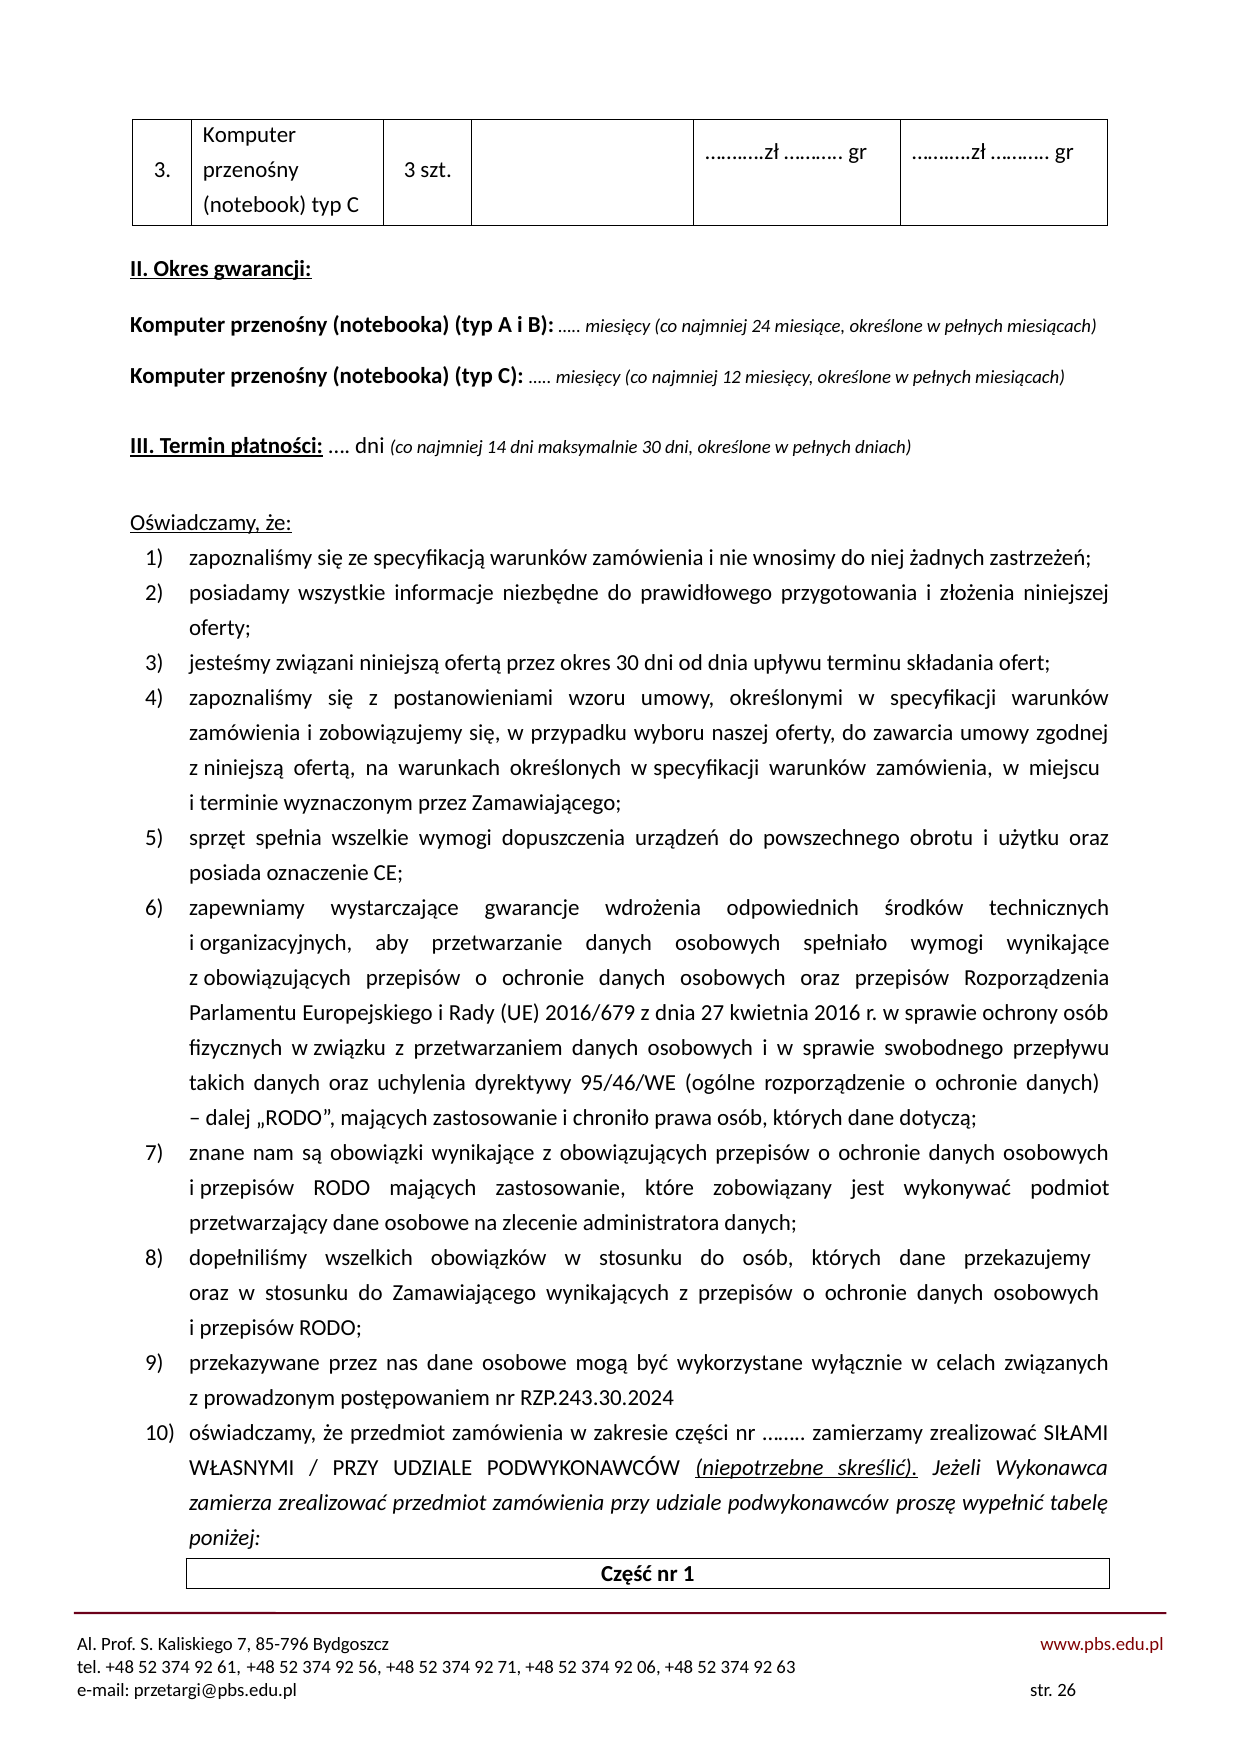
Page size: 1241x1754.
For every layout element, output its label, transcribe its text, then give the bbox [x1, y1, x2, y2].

list sprzęt spełnia wszelkie wymogi dopuszczenia urządzeń do powszechnego obrotu i użytku oraz posiada oznaczenie CE; [145, 823, 1110, 886]
list przekazywane przez nas dane osobowe mogą być wykorzystane wyłącznie w celach związanych z prowadzonym postępowaniem nr RZP.243.30.2024 [145, 1348, 1110, 1411]
list posiadamy wszystkie informacje niezbędne do prawidłowego przygotowania i złożenia niniejszej oferty; [145, 578, 1110, 641]
list jesteśmy związani niniejszą ofertą przez okres 30 dni od dnia upływu terminu składania ofert; [145, 648, 1110, 676]
list zapewniamy wystarczające gwarancje wdrożenia odpowiednich środków technicznych i organizacyjnych, aby przetwarzanie danych osobowych spełniało wymogi wynikające z obowiązujących przepisów o ochronie danych osobowych oraz przepisów Rozporządzenia Parlamentu Europejskiego i Rady (UE) 2016/679 z dnia 27 kwietnia 2016 r. w sprawie ochrony osób fizycznych w związku z przetwarzaniem danych osobowych i w sprawie swobodnego przepływu takich danych oraz uchylenia dyrektywy 95/46/WE (ogólne rozporządzenie o ochronie danych) – dalej „RODO”, mających zastosowanie i chroniło prawa osób, których dane dotyczą; [145, 893, 1110, 1131]
table_cell …….….zł ……….. gr [694, 120, 900, 225]
list zapoznaliśmy się ze specyfikacją warunków zamówienia i nie wnosimy do niej żadnych zastrzeżeń; [145, 543, 1110, 571]
text Komputer przenośny (notebooka) (typ A i B): ….. miesięcy (co najmniej 24 miesiące, określone w pełnych miesiącach) [130, 310, 1110, 338]
text Komputer przenośny (notebooka) (typ C): ….. miesięcy (co najmniej 12 miesięcy, określone w pełnych miesiącach) [130, 361, 1110, 389]
table_cell 3. [133, 120, 191, 225]
text II. Okres gwarancji: [130, 254, 1110, 282]
table_cell …….….zł ……….. gr [901, 120, 1107, 225]
list znane nam są obowiązki wynikające z obowiązujących przepisów o ochronie danych osobowych i przepisów RODO mających zastosowanie, które zobowiązany jest wykonywać podmiot przetwarzający dane osobowe na zlecenie administratora danych; [145, 1138, 1110, 1236]
table_cell Komputer przenośny (notebook) typ C [192, 120, 383, 225]
list dopełniliśmy wszelkich obowiązków w stosunku do osób, których dane przekazujemy oraz w stosunku do Zamawiającego wynikających z przepisów o ochronie danych osobowych i przepisów RODO; [145, 1243, 1110, 1341]
text Oświadczamy, że: [130, 508, 1110, 536]
table_header Część nr 1 [187, 1559, 1109, 1587]
table_cell 3 szt. [384, 120, 471, 225]
list oświadczamy, że przedmiot zamówienia w zakresie części nr …….. zamierzamy zrealizować SIŁAMI WŁASNYMI / PRZY UDZIALE PODWYKONAWCÓW (niepotrzebne skreślić). Jeżeli Wykonawca zamierza zrealizować przedmiot zamówienia przy udziale podwykonawców proszę wypełnić tabelę poniżej: [145, 1418, 1110, 1551]
text III. Termin płatności: …. dni (co najmniej 14 dni maksymalnie 30 dni, określone w pełnych dniach) [130, 431, 1110, 459]
list zapoznaliśmy się z postanowieniami wzoru umowy, określonymi w specyfikacji warunków zamówienia i zobowiązujemy się, w przypadku wyboru naszej oferty, do zawarcia umowy zgodnej z niniejszą ofertą, na warunkach określonych w specyfikacji warunków zamówienia, w miejscu i terminie wyznaczonym przez Zamawiającego; [145, 683, 1110, 816]
table_cell [472, 120, 693, 225]
